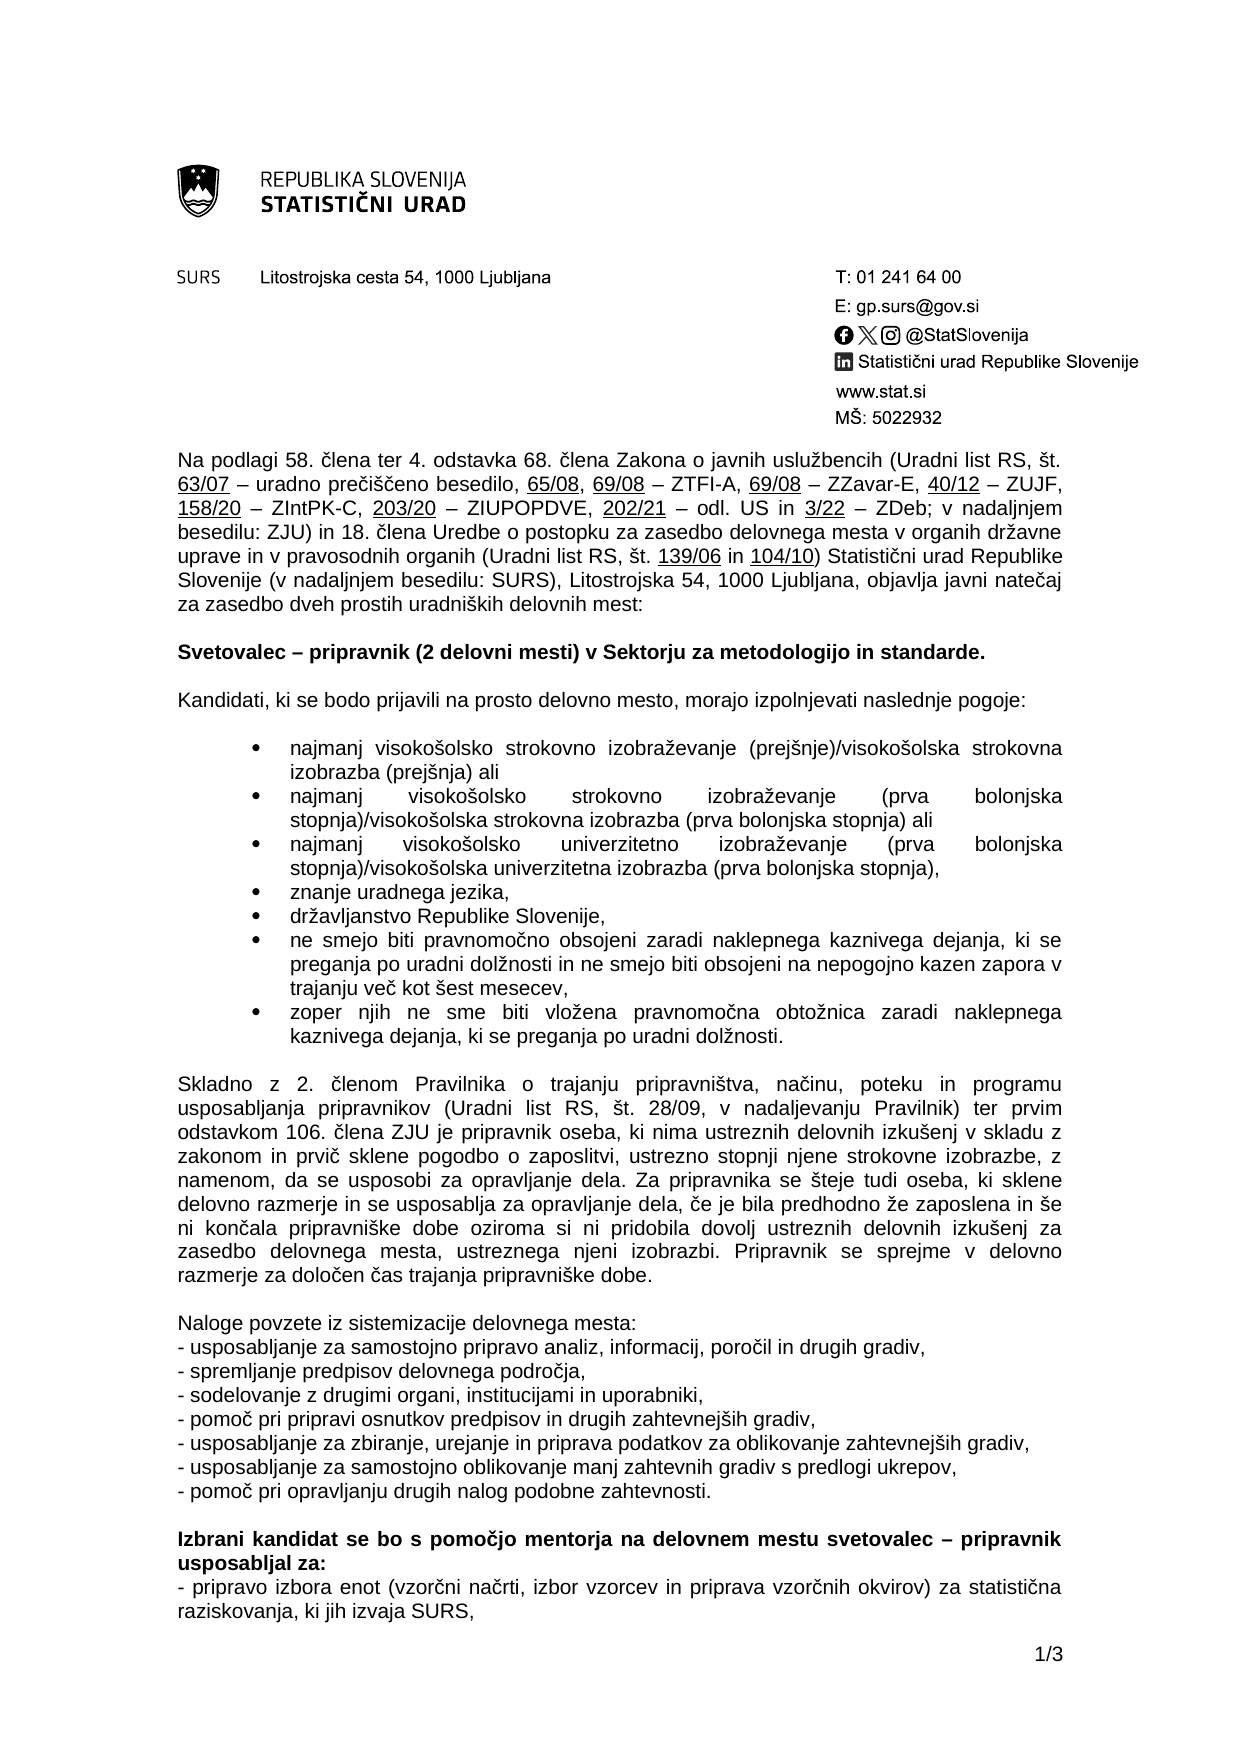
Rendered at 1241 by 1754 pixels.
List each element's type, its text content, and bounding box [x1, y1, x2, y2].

list najmanj visokošolsko strokovno izobraževanje (prejšnje)/visokošolska strokovna izobrazba (prejšnja) ali [252, 736, 1063, 783]
text - usposabljanje za zbiranje, urejanje in priprava podatkov za oblikovanje zahtevnejših gradiv, [177, 1431, 1063, 1455]
text Skladno z 2. členom Pravilnika o trajanju pripravništva, načinu, poteku in programu usposabljanja pripravnikov (Uradni list RS, št. 28/09, v nadaljevanju Pravilnik) ter prvim odstavkom 106. člena ZJU je pripravnik oseba, ki nima ustreznih delovnih izkušenj v skladu z zakonom in prvič sklene pogodbo o zaposlitvi, ustrezno stopnji njene strokovne izobrazbe, z namenom, da se usposobi za opravljanje dela. Za pripravnika se šteje tudi oseba, ki sklene delovno razmerje in se usposablja za opravljanje dela, če je bila predhodno že zaposlena in še ni končala pripravniške dobe oziroma si ni pridobila dovolj ustreznih delovnih izkušenj za zasedbo delovnega mesta, ustreznega njeni izobrazbi. Pripravnik se sprejme v delovno razmerje za določen čas trajanja pripravniške dobe. [177, 1072, 1063, 1287]
text - pripravo izbora enot (vzorčni načrti, izbor vzorcev in priprava vzorčnih okvirov) za statistična raziskovanja, ki jih izvaja SURS, [177, 1575, 1063, 1623]
text - sodelovanje z drugimi organi, institucijami in uporabniki, [177, 1383, 1063, 1407]
list znanje uradnega jezika, [252, 879, 1063, 904]
list najmanj visokošolsko strokovno izobraževanje (prva bolonjska stopnja)/visokošolska strokovna izobrazba (prva bolonjska stopnja) ali [252, 783, 1063, 832]
text Svetovalec – pripravnik (2 delovni mesti) v Sektorju za metodologijo in standarde. [177, 640, 1063, 664]
text - usposabljanje za samostojno oblikovanje manj zahtevnih gradiv s predlogi ukrepov, [177, 1455, 1063, 1479]
list državljanstvo Republike Slovenije, [252, 904, 1063, 928]
text Izbrani kandidat se bo s pomočjo mentorja na delovnem mestu svetovalec – pripravnik usposabljal za: [177, 1527, 1063, 1575]
text Na podlagi 58. člena ter 4. odstavka 68. člena Zakona o javnih uslužbencih (Uradni list RS, št. 63/07 – uradno prečiščeno besedilo, 65/08, 69/08 – ZTFI-A, 69/08 – ZZavar-E, 40/12 – ZUJF, 158/20 – ZIntPK-C, 203/20 – ZIUPOPDVE, 202/21 – odl. US in 3/22 – ZDeb; v nadaljnjem besedilu: ZJU) in 18. člena Uredbe o postopku za zasedbo delovnega mesta v organih državne uprave in v pravosodnih organih (Uradni list RS, št. 139/06 in 104/10) Statistični urad Republike Slovenije (v nadaljnjem besedilu: SURS), Litostrojska 54, 1000 Ljubljana, objavlja javni natečaj za zasedbo dveh prostih uradniških delovnih mest: [177, 448, 1063, 616]
text - spremljanje predpisov delovnega področja, [177, 1359, 1063, 1383]
text - pomoč pri opravljanju drugih nalog podobne zahtevnosti. [177, 1479, 1063, 1503]
list zoper njih ne sme biti vložena pravnomočna obtožnica zaradi naklepnega kaznivega dejanja, ki se preganja po uradni dolžnosti. [252, 1000, 1063, 1048]
text - pomoč pri pripravi osnutkov predpisov in drugih zahtevnejših gradiv, [177, 1407, 1063, 1431]
text - usposabljanje za samostojno pripravo analiz, informacij, poročil in drugih gradiv, [177, 1335, 1063, 1359]
text Naloge povzete iz sistemizacije delovnega mesta: [177, 1311, 1063, 1335]
list ne smejo biti pravnomočno obsojeni zaradi naklepnega kaznivega dejanja, ki se preganja po uradni dolžnosti in ne smejo biti obsojeni na nepogojno kazen zapora v trajanju več kot šest mesecev, [252, 928, 1063, 1000]
text Kandidati, ki se bodo prijavili na prosto delovno mesto, morajo izpolnjevati naslednje pogoje: [177, 688, 1063, 712]
list najmanj visokošolsko univerzitetno izobraževanje (prva bolonjska stopnja)/visokošolska univerzitetna izobrazba (prva bolonjska stopnja), [252, 832, 1063, 879]
